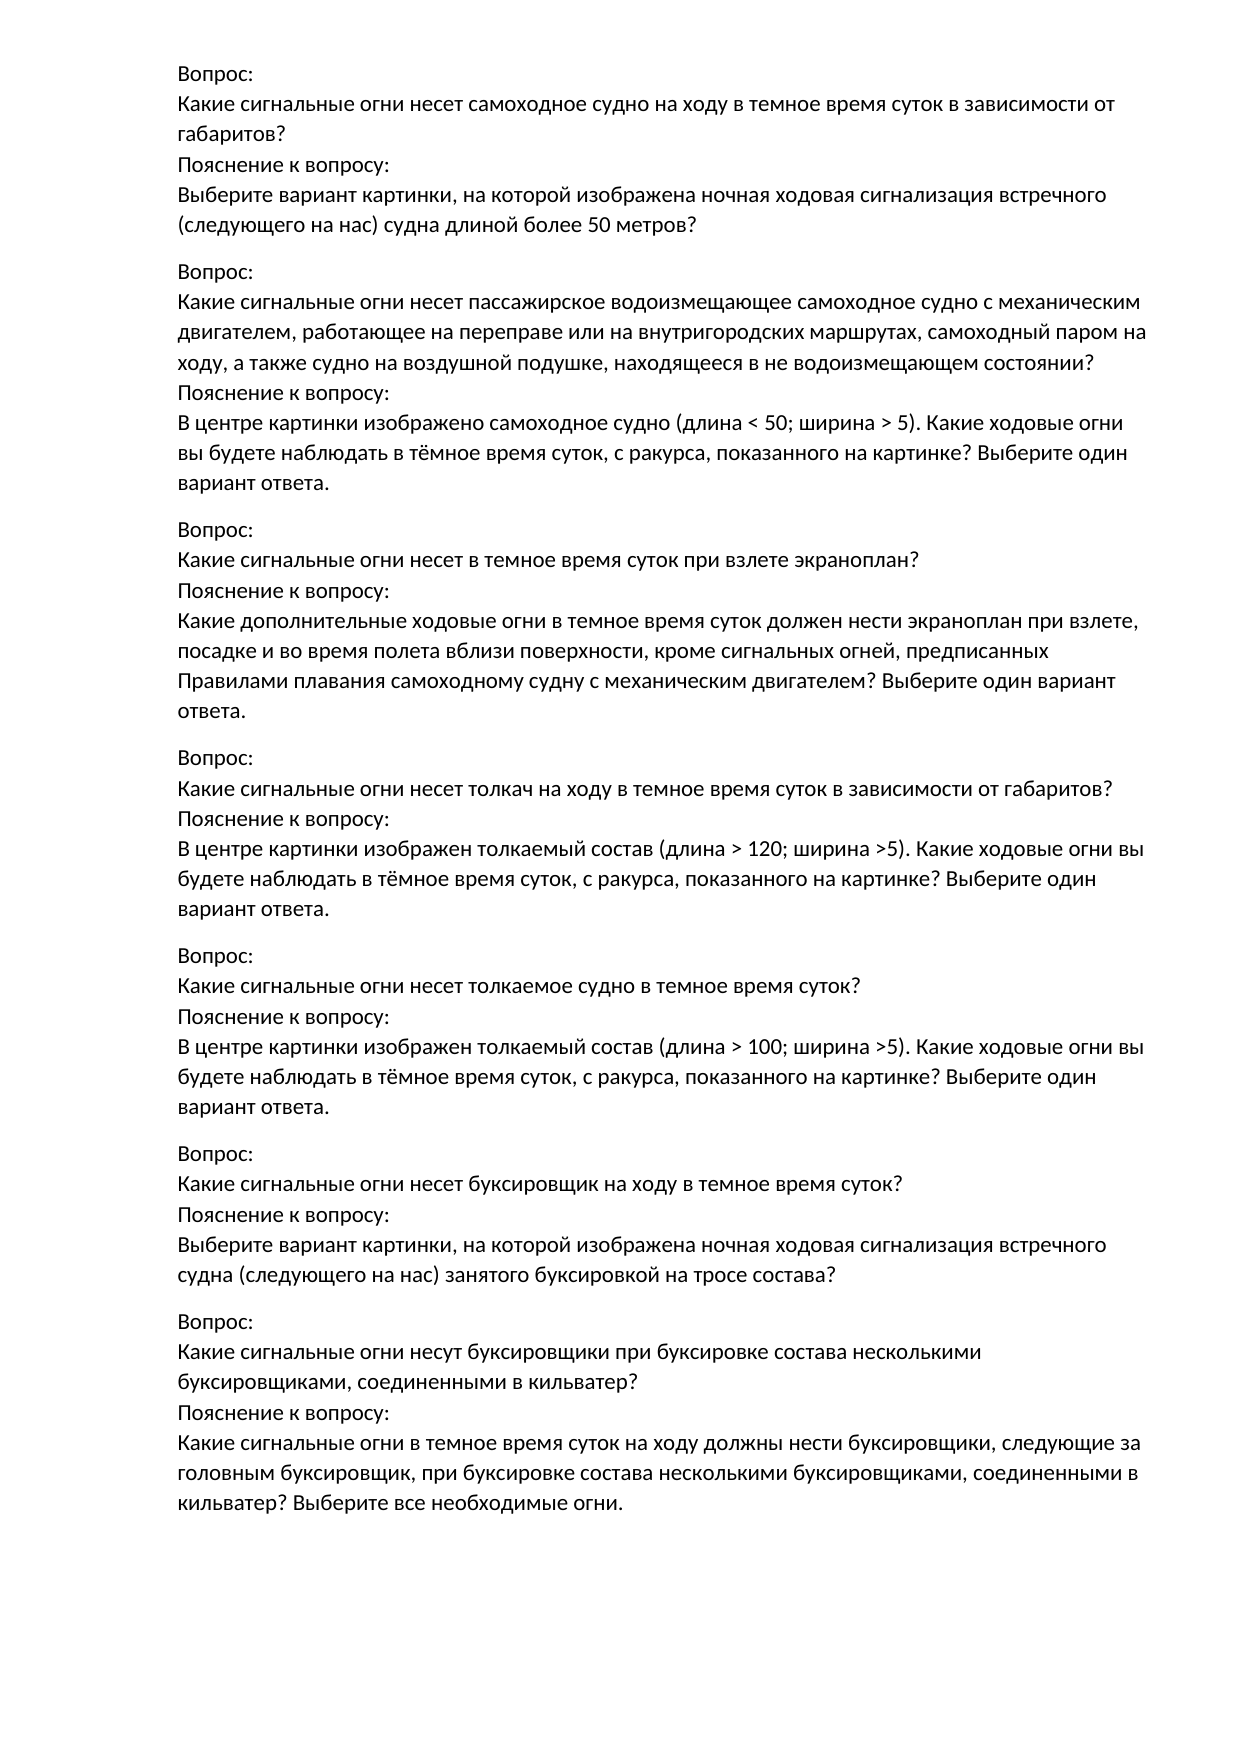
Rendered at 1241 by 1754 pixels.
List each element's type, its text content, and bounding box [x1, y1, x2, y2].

text Пояснение к вопросу: [177, 150, 1152, 178]
text Какие сигнальные огни несет буксировщик на ходу в темное время суток? [177, 1169, 1152, 1198]
text Какие сигнальные огни несет пассажирское водоизмещающее самоходное судно с механическим двигателем, работающее на переправе или на внутригородских маршрутах, самоходный паром на ходу, а также судно на воздушной подушке, находящееся в не водоизмещающем состоянии? [177, 287, 1152, 376]
text Выберите вариант картинки, на которой изображена ночная ходовая сигнализация встречного (следующего на нас) судна длиной более 50 метров? [177, 180, 1152, 238]
text Пояснение к вопросу: [177, 1398, 1152, 1426]
text Какие сигнальные огни несут буксировщики при буксировке состава несколькими буксировщиками, соединенными в кильватер? [177, 1337, 1152, 1396]
text Вопрос: [177, 515, 1152, 543]
text Вопрос: [177, 59, 1152, 87]
text Пояснение к вопросу: [177, 1002, 1152, 1030]
text Какие дополнительные ходовые огни в темное время суток должен нести экраноплан при взлете, посадке и во время полета вблизи поверхности, кроме сигнальных огней, предписанных Правилами плавания самоходному судну с механическим двигателем? Выберите один вариант ответа. [177, 606, 1152, 725]
text Вопрос: [177, 1307, 1152, 1335]
text Какие сигнальные огни несет в темное время суток при взлете экраноплан? [177, 546, 1152, 574]
text Какие сигнальные огни несет самоходное судно на ходу в темное время суток в зависимости от габаритов? [177, 89, 1152, 148]
text Вопрос: [177, 1139, 1152, 1167]
text Какие сигнальные огни в темное время суток на ходу должны нести буксировщики, следующие за головным буксировщик, при буксировке состава несколькими буксировщиками, соединенными в кильватер? Выберите все необходимые огни. [177, 1428, 1152, 1516]
text Какие сигнальные огни несет толкач на ходу в темное время суток в зависимости от габаритов? [177, 774, 1152, 802]
text Пояснение к вопросу: [177, 804, 1152, 832]
text Вопрос: [177, 743, 1152, 772]
text В центре картинки изображен толкаемый состав (длина > 100; ширина >5). Какие ходовые огни вы будете наблюдать в тёмное время суток, с ракурса, показанного на картинке? Выберите один вариант ответа. [177, 1032, 1152, 1121]
text Пояснение к вопросу: [177, 1200, 1152, 1228]
text Выберите вариант картинки, на которой изображена ночная ходовая сигнализация встречного судна (следующего на нас) занятого буксировкой на тросе состава? [177, 1230, 1152, 1288]
text Пояснение к вопросу: [177, 576, 1152, 604]
text Какие сигнальные огни несет толкаемое судно в темное время суток? [177, 972, 1152, 1000]
text Вопрос: [177, 257, 1152, 285]
text В центре картинки изображен толкаемый состав (длина > 120; ширина >5). Какие ходовые огни вы будете наблюдать в тёмное время суток, с ракурса, показанного на картинке? Выберите один вариант ответа. [177, 834, 1152, 923]
text Вопрос: [177, 941, 1152, 969]
text Пояснение к вопросу: [177, 378, 1152, 406]
